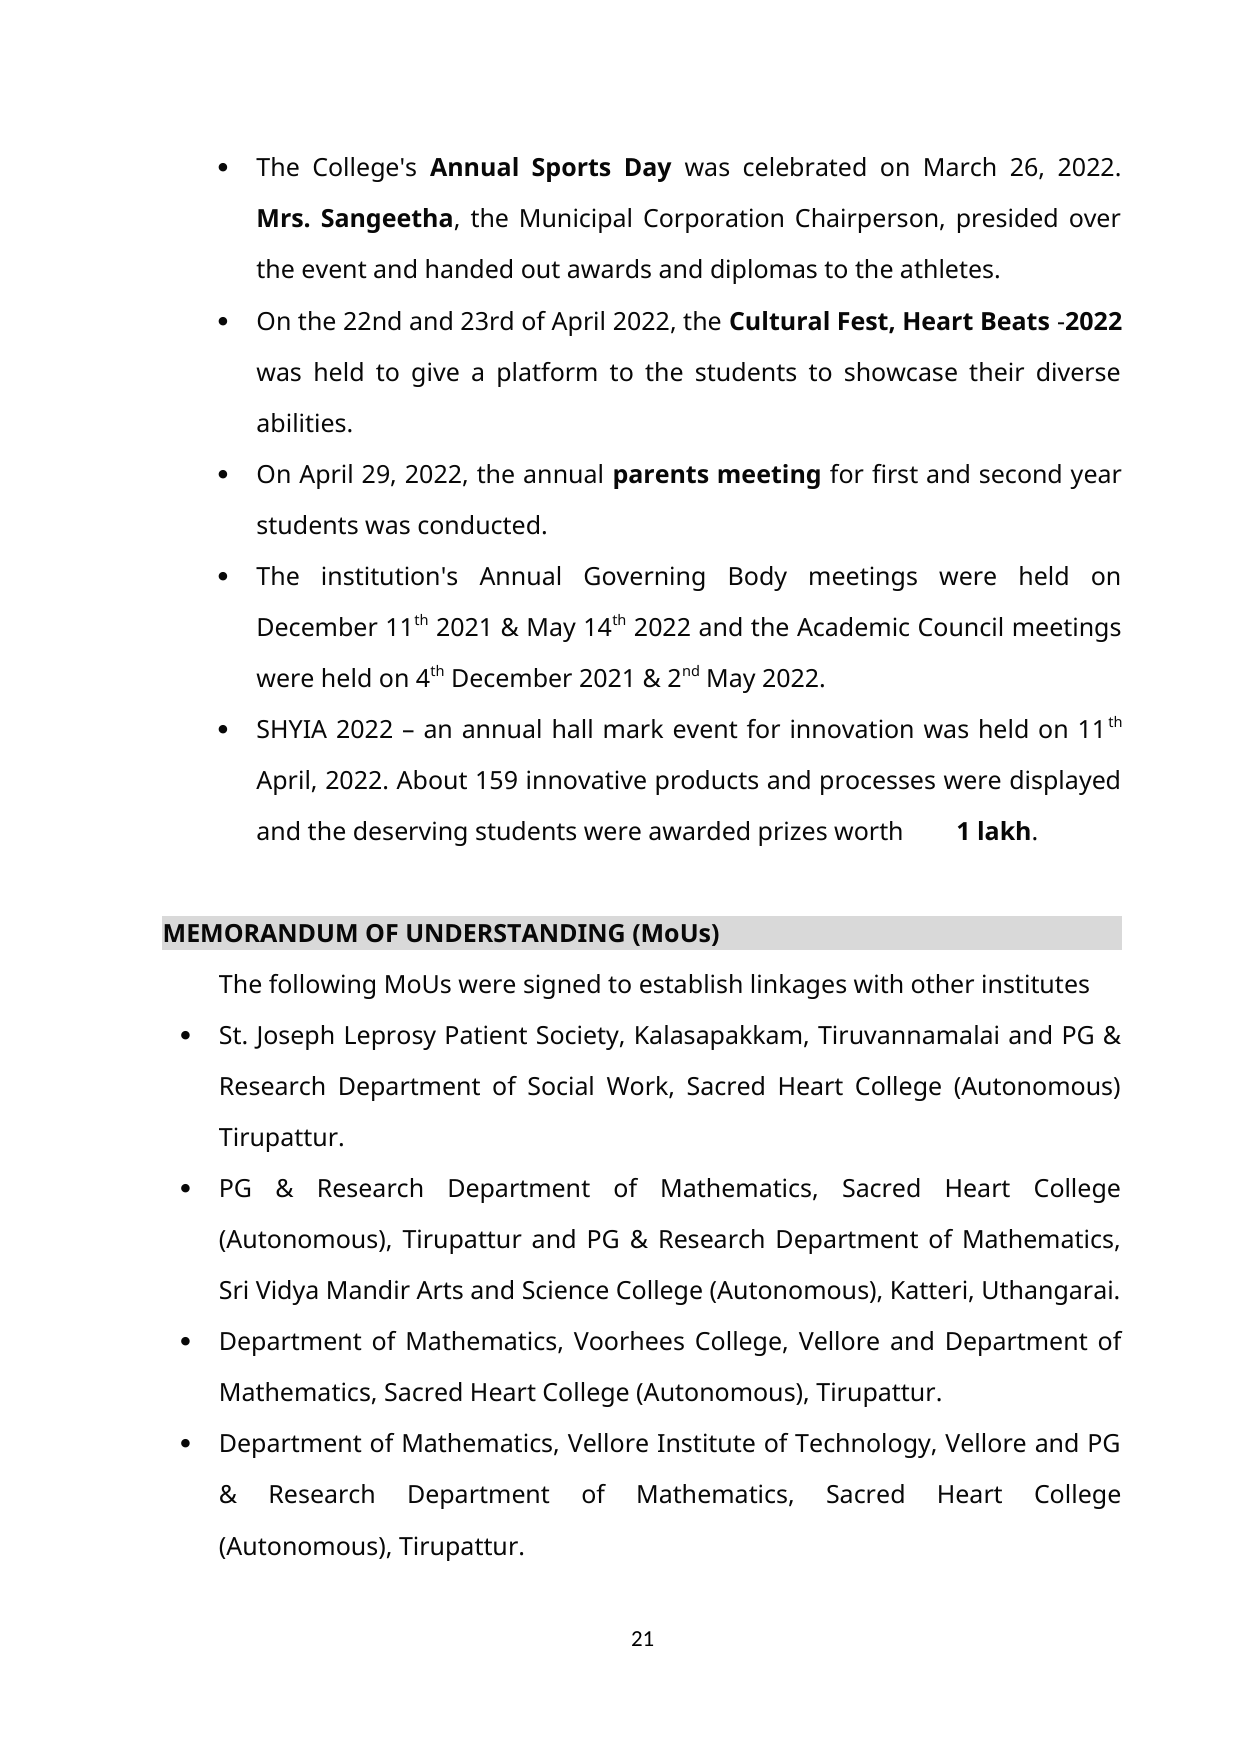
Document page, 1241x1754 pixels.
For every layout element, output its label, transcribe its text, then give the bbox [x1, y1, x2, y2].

list Department of Mathematics, Voorhees College, Vellore and Department of Mathematics, Sacred Heart College (Autonomous), Tirupattur. [181, 1324, 1122, 1409]
list The following MoUs were signed to establish linkages with other institutes [162, 967, 1122, 1001]
list PG & Research Department of Mathematics, Sacred Heart College (Autonomous), Tirupattur and PG & Research Department of Mathematics, Sri Vidya Mandir Arts and Science College (Autonomous), Katteri, Uthangarai. [181, 1171, 1122, 1307]
list SHYIA 2022 – an annual hall mark event for innovation was held on 11th April, 2022. About 159 innovative products and processes were displayed and the deserving students were awarded prizes worth 1 lakh. [219, 711, 1122, 848]
list The institution's Annual Governing Body meetings were held on December 11th 2021 & May 14th 2022 and the Academic Council meetings were held on 4th December 2021 & 2nd May 2022. [219, 558, 1122, 694]
list Department of Mathematics, Vellore Institute of Technology, Vellore and PG & Research Department of Mathematics, Sacred Heart College (Autonomous), Tirupattur. [181, 1426, 1122, 1562]
list The College's Annual Sports Day was celebrated on March 26, 2022. Mrs. Sangeetha, the Municipal Corporation Chairperson, presided over the event and handed out awards and diplomas to the athletes. [219, 150, 1122, 286]
list St. Joseph Leprosy Patient Society, Kalasapakkam, Tiruvannamalai and PG & Research Department of Social Work, Sacred Heart College (Autonomous) Tirupattur. [181, 1018, 1122, 1154]
list On April 29, 2022, the annual parents meeting for first and second year students was conducted. [219, 456, 1122, 541]
list MEMORANDUM OF UNDERSTANDING (MoUs) [162, 916, 1122, 950]
list On the 22nd and 23rd of April 2022, the Cultural Fest, Heart Beats -2022 was held to give a platform to the students to showcase their diverse abilities. [219, 303, 1122, 439]
